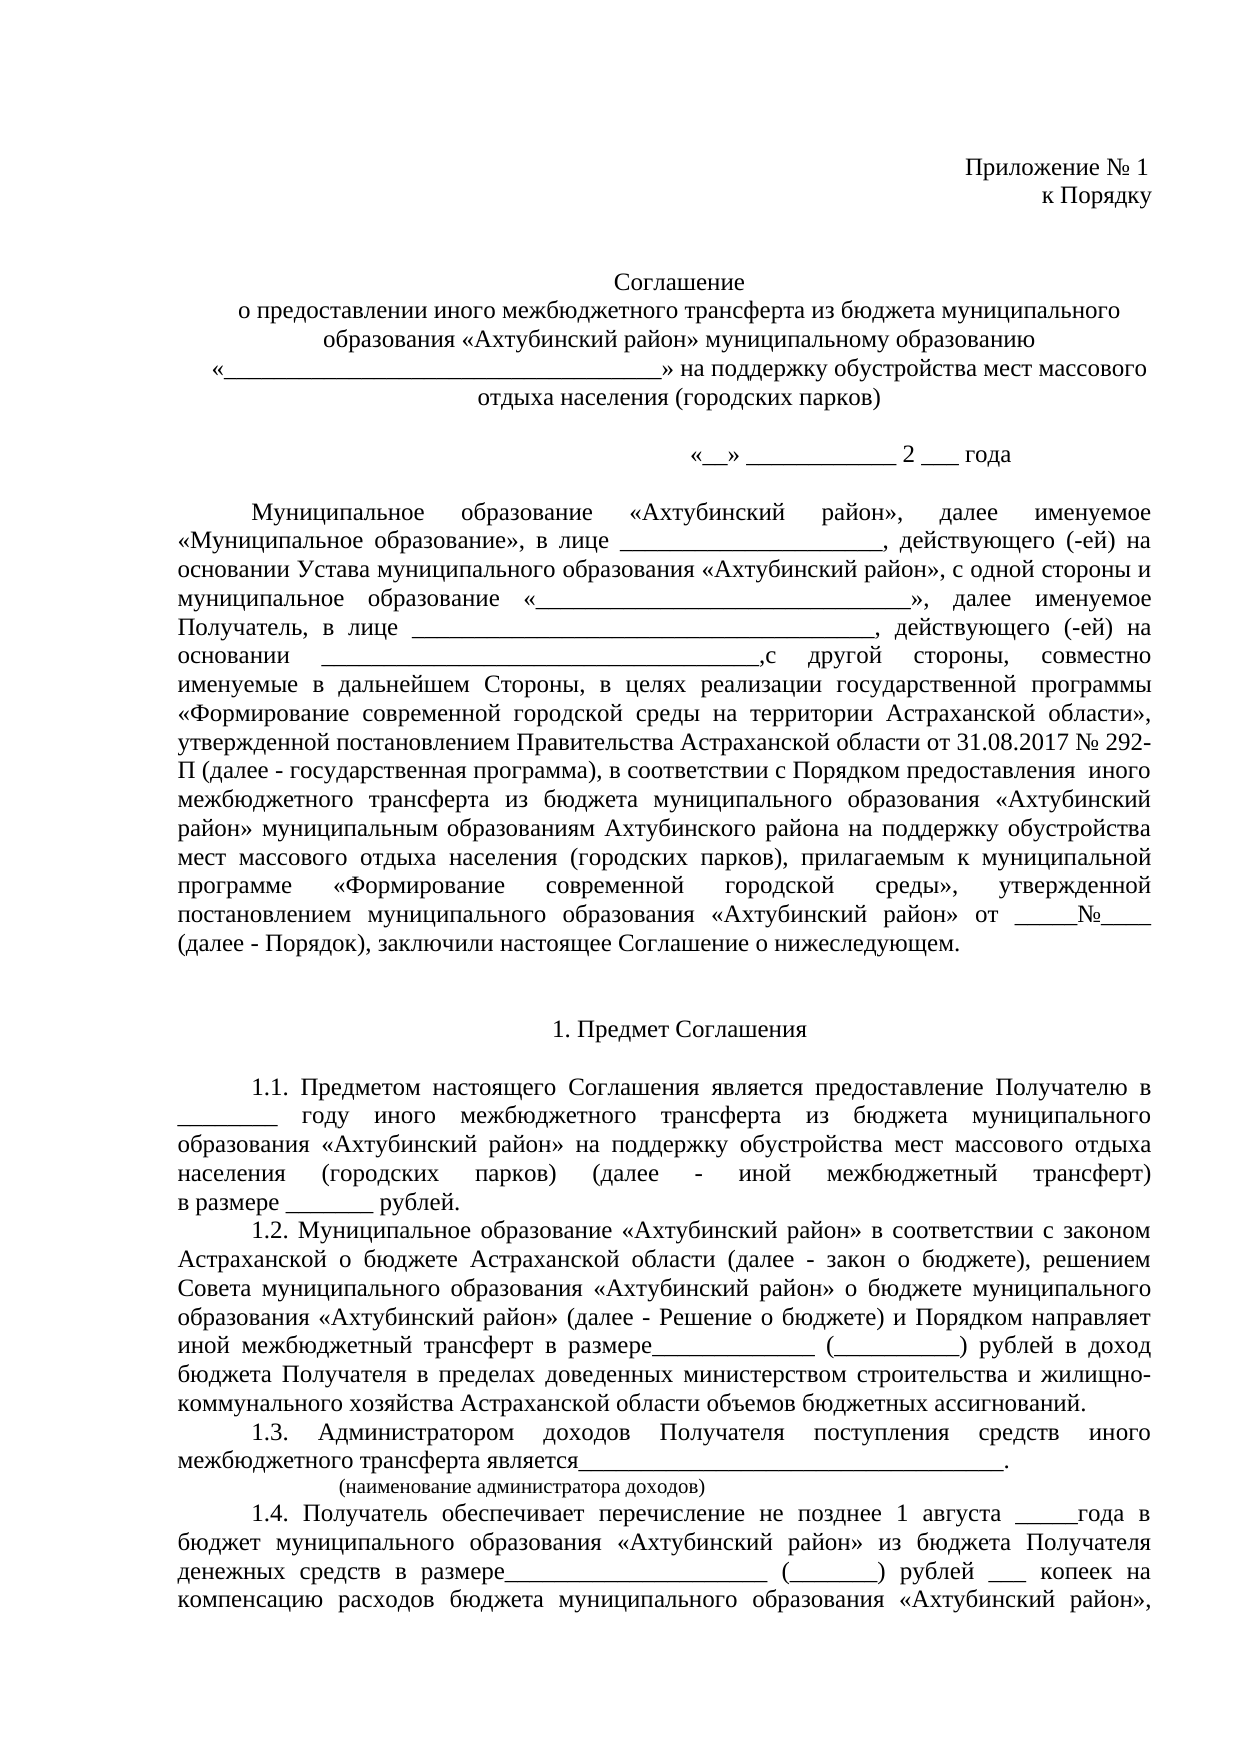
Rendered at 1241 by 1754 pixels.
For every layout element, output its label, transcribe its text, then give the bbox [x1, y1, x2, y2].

text (наименование администратора доходов) [88, 1474, 1181, 1498]
text 1.2. Муниципальное образование «Ахтубинский район» в соответствии с законом Астраханской о бюджете Астраханской области (далее - закон о бюджете), решением Совета муниципального образования «Ахтубинский район» о бюджете муниципального образования «Ахтубинский район» (далее - Решение о бюджете) и Порядком направляет иной межбюджетный трансферт в размере_____________ (__________) рублей в доход бюджета Получателя в пределах доведенных министерством строительства и жилищно-коммунального хозяйства Астраханской области объемов бюджетных ассигнований. [177, 1215, 1152, 1417]
text о предоставлении иного межбюджетного трансферта из бюджета муниципального образования «Ахтубинский район» муниципальному образованию «___________________________________» на поддержку обустройства мест массового отдыха населения (городских парков) [177, 295, 1181, 410]
text 1.3. Администратором доходов Получателя поступления средств иного межбюджетного трансферта является__________________________________. [177, 1417, 1152, 1474]
text к Порядку [88, 180, 1152, 209]
text Соглашение [177, 267, 1181, 295]
text 1.1. Предметом настоящего Соглашения является предоставление Получателю в ________ году иного межбюджетного трансферта из бюджета муниципального образования «Ахтубинский район» на поддержку обустройства мест массового отдыха населения (городских парков) (далее - иной межбюджетный трансферт) в размере _______ рублей. [177, 1072, 1152, 1215]
text Приложение № 1 [177, 152, 1152, 180]
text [177, 1498, 1152, 1613]
text Муниципальное образование «Ахтубинский район», далее именуемое «Муниципальное образование», в лице _____________________, действующего (-ей) на основании Устава муниципального образования «Ахтубинский район», с одной стороны и муниципальное образование «______________________________», далее именуемое Получатель, в лице _____________________________________, действующего (-ей) на основании ___________________________________,с другой стороны, совместно именуемые в дальнейшем Стороны, в целях реализации государственной программы «Формирование современной городской среды на территории Астраханской области», утвержденной постановлением Правительства Астраханской области от 31.08.2017 № 292-П (далее - государственная программа), в соответствии с Порядком предоставления иного межбюджетного трансферта из бюджета муниципального образования «Ахтубинский район» муниципальным образованиям Ахтубинского района на поддержку обустройства мест массового отдыха населения (городских парков), прилагаемым к муниципальной программе «Формирование современной городской среды», утвержденной постановлением муниципального образования «Ахтубинский район» от _____№____ (далее - Порядок), заключили настоящее Соглашение о нижеследующем. [177, 497, 1152, 957]
text «__» ____________ 2 ___ года [177, 439, 1181, 468]
text 1. Предмет Соглашения [177, 1014, 1181, 1043]
